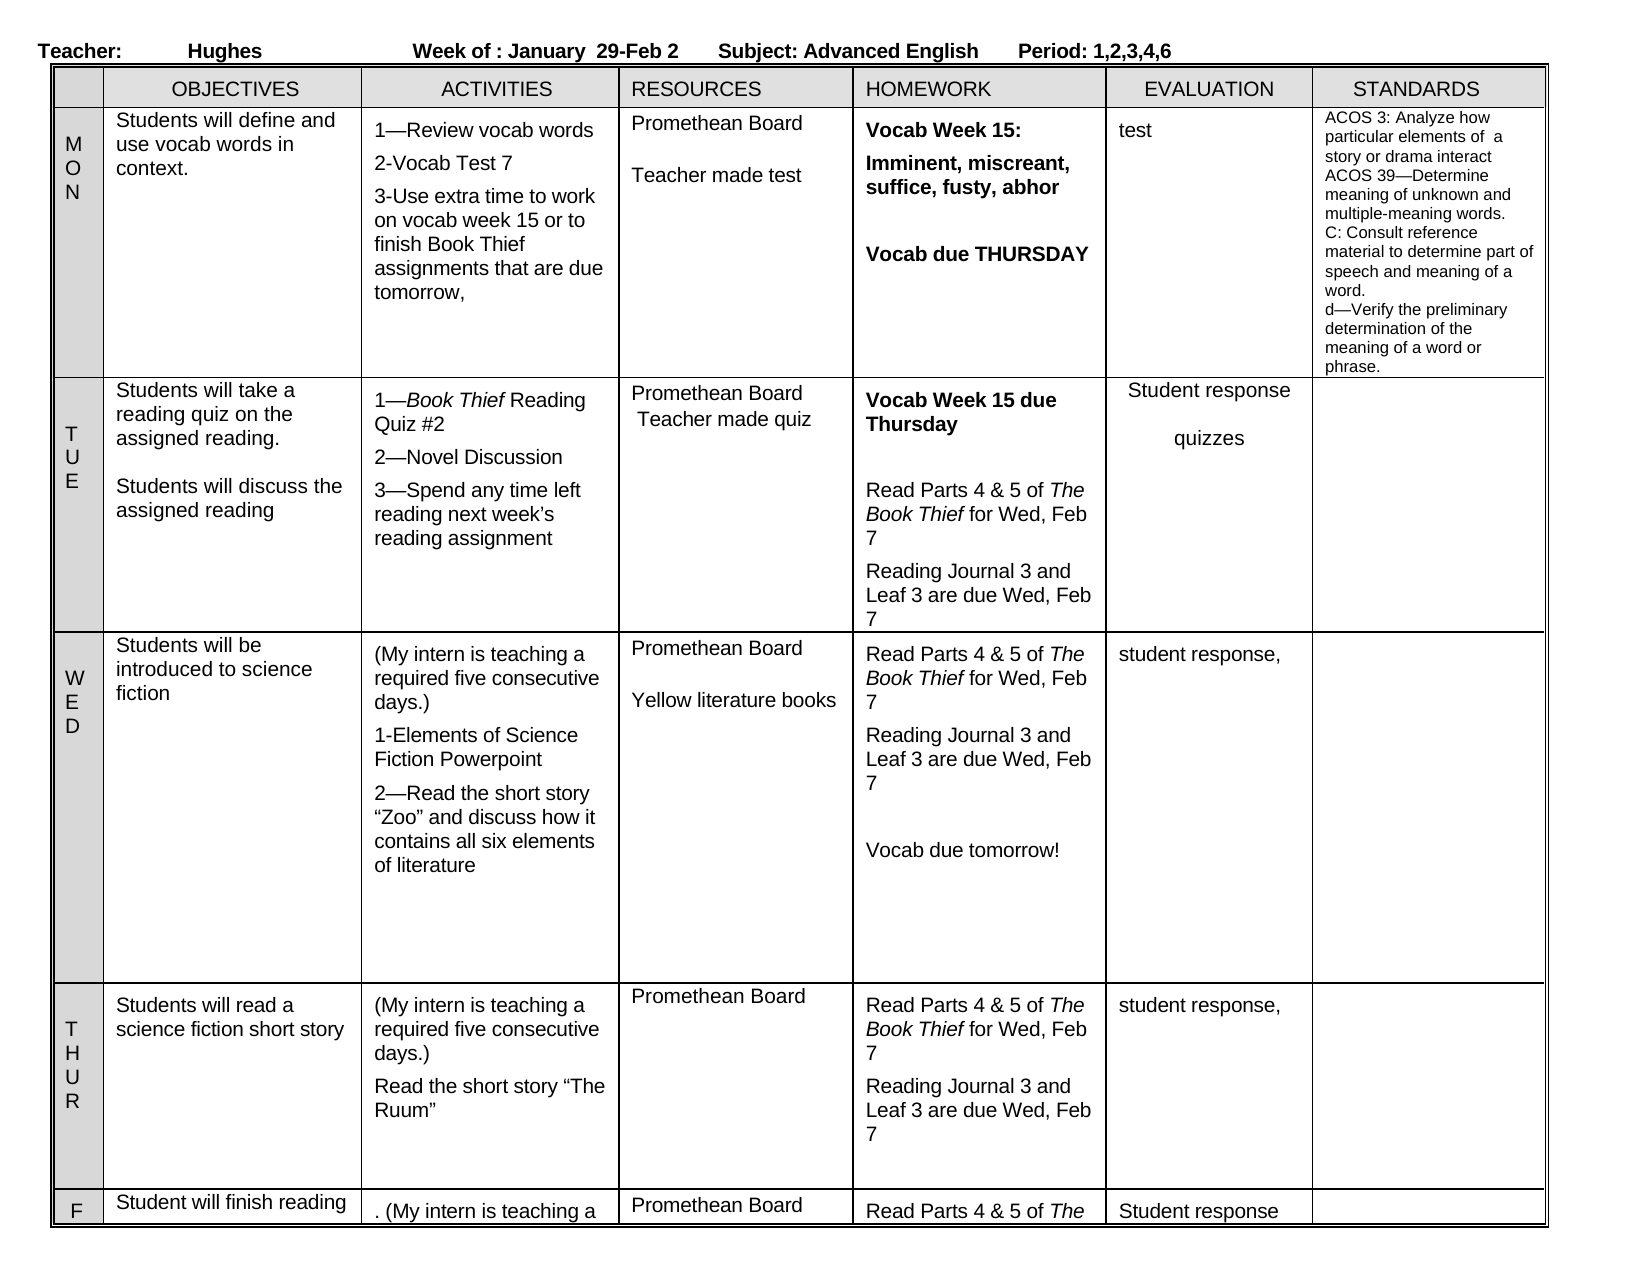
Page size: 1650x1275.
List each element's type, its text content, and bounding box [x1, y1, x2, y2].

table_cell Promethean Board [620, 984, 852, 1188]
table_cell MON [55, 108, 103, 376]
table_cell [1313, 631, 1545, 982]
table_cell (My intern is teaching a required five consecutive days.) 1-Elements of Science Fiction Powerpoint 2—Read the short story “Zoo” and discuss how it contains all six elements of literature [362, 633, 618, 982]
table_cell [362, 1190, 618, 1223]
table_cell Students will be introduced to science fiction [104, 633, 361, 982]
table_cell [1313, 1188, 1545, 1223]
table_cell [1313, 982, 1545, 1188]
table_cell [854, 984, 1105, 1188]
table_cell Vocab Week 15: Imminent, miscreant, suffice, fusty, abhor Vocab due THURSDAY [854, 108, 1105, 376]
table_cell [1107, 1190, 1312, 1223]
table_cell Promethean Board Yellow literature books [620, 633, 852, 982]
table_cell [1313, 376, 1545, 631]
table_header ACTIVITIES [362, 68, 618, 107]
table_header RESOURCES [620, 68, 852, 107]
table_cell F R I [55, 1190, 103, 1223]
table_cell 1—Review vocab words 2-Vocab Test 7 3-Use extra time to work on vocab week 15 or to finish Book Thief assignments that are due tomorrow, [362, 108, 618, 376]
table_cell (My intern is teaching a required five consecutive days.) Read the short story “The Ruum” [362, 984, 618, 1188]
table_cell Students will read a science fiction short story [104, 984, 361, 1188]
table_header HOMEWORK [854, 68, 1105, 107]
table_cell THUR [55, 984, 103, 1188]
table_cell Students will define and use vocab words in context. [104, 108, 361, 376]
table_cell Promethean Board Teacher made quiz [620, 378, 852, 631]
table_cell ACOS 3: Analyze how particular elements of a story or drama interact ACOS 39—Determine meaning of unknown and multiple-meaning words. C: Consult reference material to determine part of speech and meaning of a word. d—Verify the preliminary determination of the meaning of a word or phrase. [1313, 107, 1545, 376]
text Teacher: Hughes Week of : January 29-Feb 2 Subject: Advanced English Period: 1,2,3,4,6 [37, 39, 1612, 63]
table_header OBJECTIVES [104, 68, 361, 107]
table_cell test [1107, 108, 1312, 376]
table_cell student response, [1107, 633, 1312, 982]
table_cell Read Parts 4 & 5 of The Book Thief for Wed, Feb 7 Reading Journal 3 and Leaf 3 are due Wed, Feb 7 Vocab due tomorrow! [854, 633, 1105, 982]
table_header STANDARDS [1313, 68, 1545, 107]
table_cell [620, 1190, 852, 1223]
table_cell TUE [55, 378, 103, 631]
table_header [55, 68, 103, 107]
table_cell Student response quizzes [1107, 378, 1312, 631]
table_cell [104, 1190, 361, 1223]
table_cell Promethean Board Teacher made test [620, 108, 852, 376]
table_cell WED [55, 633, 103, 982]
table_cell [854, 1190, 1105, 1223]
table_cell student response, [1107, 984, 1312, 1188]
table_cell Students will take a reading quiz on the assigned reading. Students will discuss the assigned reading [104, 378, 361, 631]
table_cell Vocab Week 15 due Thursday Read Parts 4 & 5 of The Book Thief for Wed, Feb 7 Reading Journal 3 and Leaf 3 are due Wed, Feb 7 [854, 378, 1105, 631]
table_header EVALUATION [1107, 68, 1312, 107]
table_cell 1—Book Thief Reading Quiz #2 2—Novel Discussion 3—Spend any time left reading next week’s reading assignment [362, 378, 618, 631]
